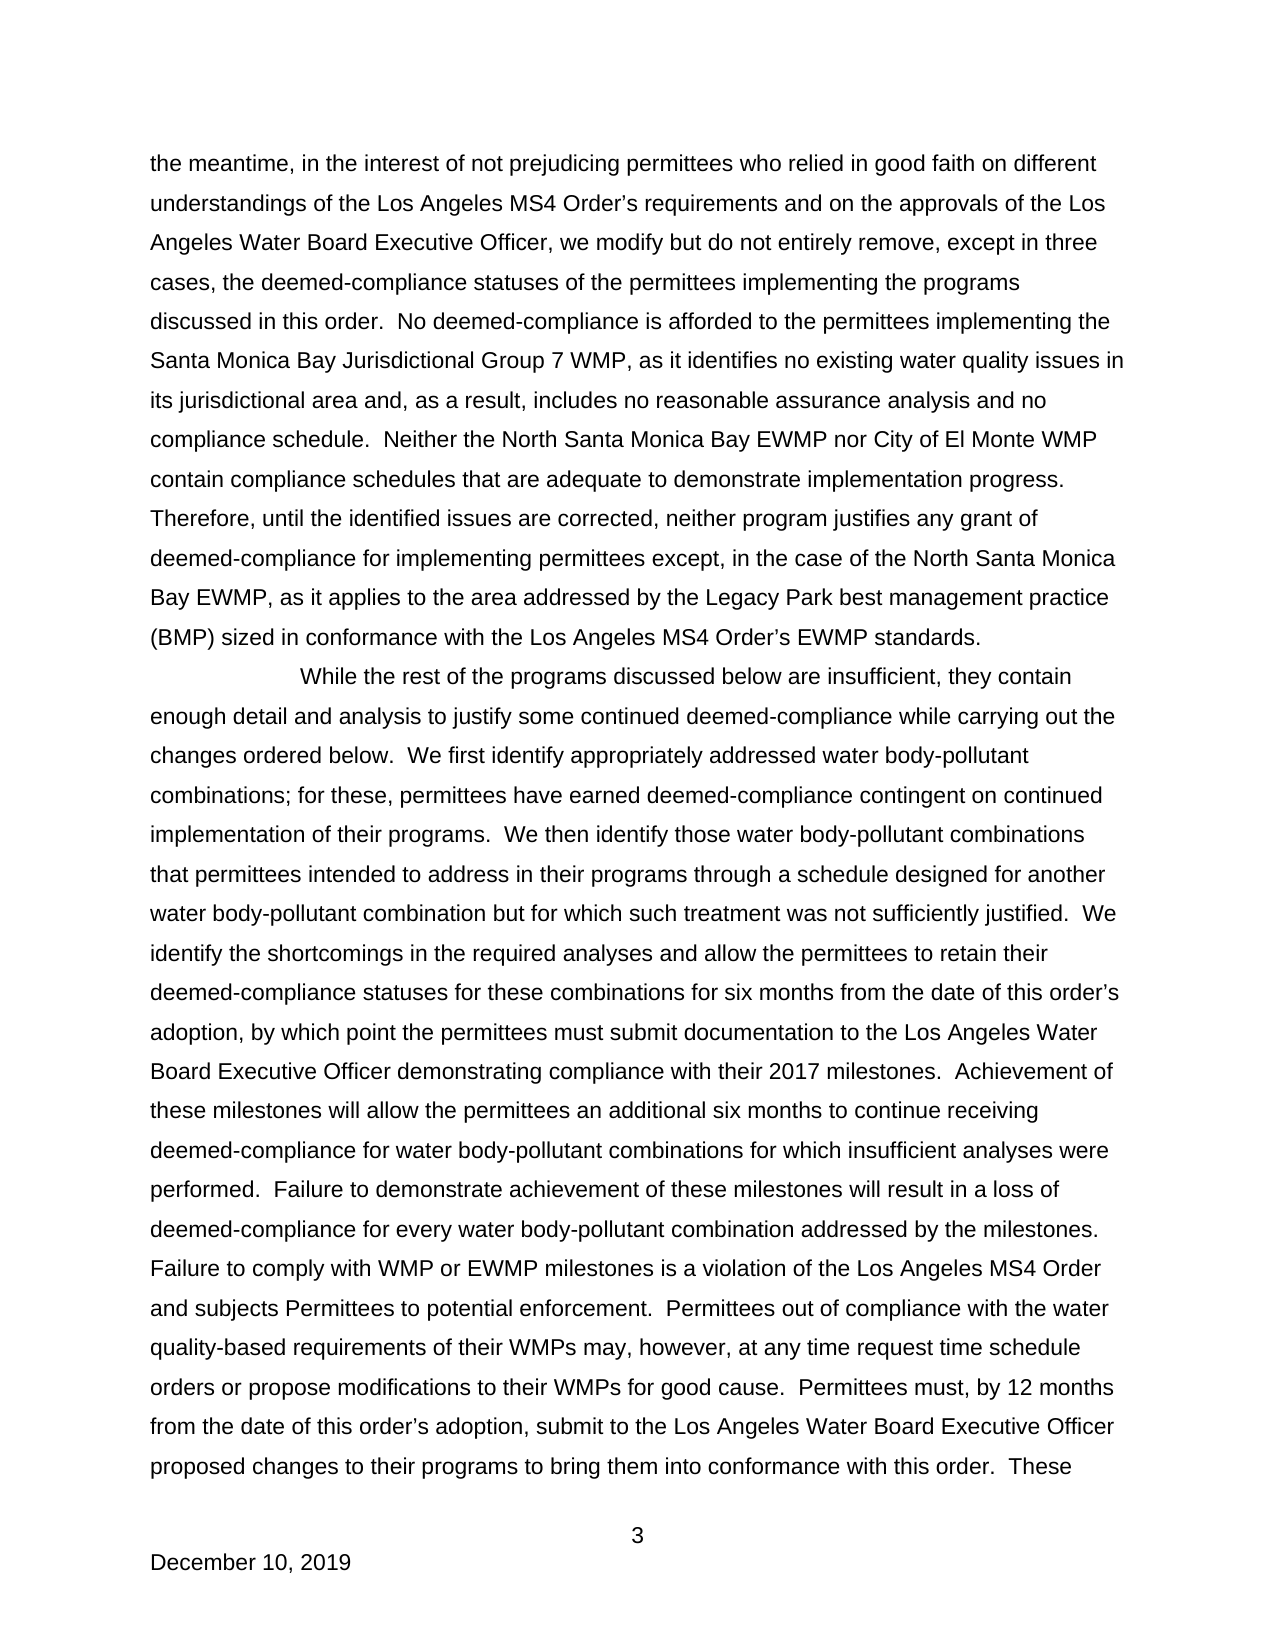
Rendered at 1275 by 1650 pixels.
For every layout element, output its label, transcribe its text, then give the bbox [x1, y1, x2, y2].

text Almost every program discussed below is insufficient in some way. The problems include incomplete discussions and presentations of background information, insufficient analyses, and inadequate compliance schedules. To address these issues, we order the implementation of changes detailed herein. Failure to implement these changes in conformance with the schedule below will result in the disapproval of the WMPs and EWMP. In the meantime, in the interest of not prejudicing permittees who relied in good faith on different understandings of the Los Angeles MS4 Order’s requirements and on the approvals of the Los Angeles Water Board Executive Officer, we modify but do not entirely remove, except in three cases, the deemed-compliance statuses of the permittees implementing the programs discussed in this order. No deemed-compliance is afforded to the permittees implementing the Santa Monica Bay Jurisdictional Group 7 WMP, as it identifies no existing water quality issues in its jurisdictional area and, as a result, includes no reasonable assurance analysis and no compliance schedule. Neither the North Santa Monica Bay EWMP nor City of El Monte WMP contain compliance schedules that are adequate to demonstrate implementation progress. Therefore, until the identified issues are corrected, neither program justifies any grant of deemed-compliance for implementing permittees except, in the case of the North Santa Monica Bay EWMP, as it applies to the area addressed by the Legacy Park best management practice (BMP) sized in conformance with the Los Angeles MS4 Order’s EWMP standards. [150, 150, 1125, 650]
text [150, 663, 1125, 1479]
